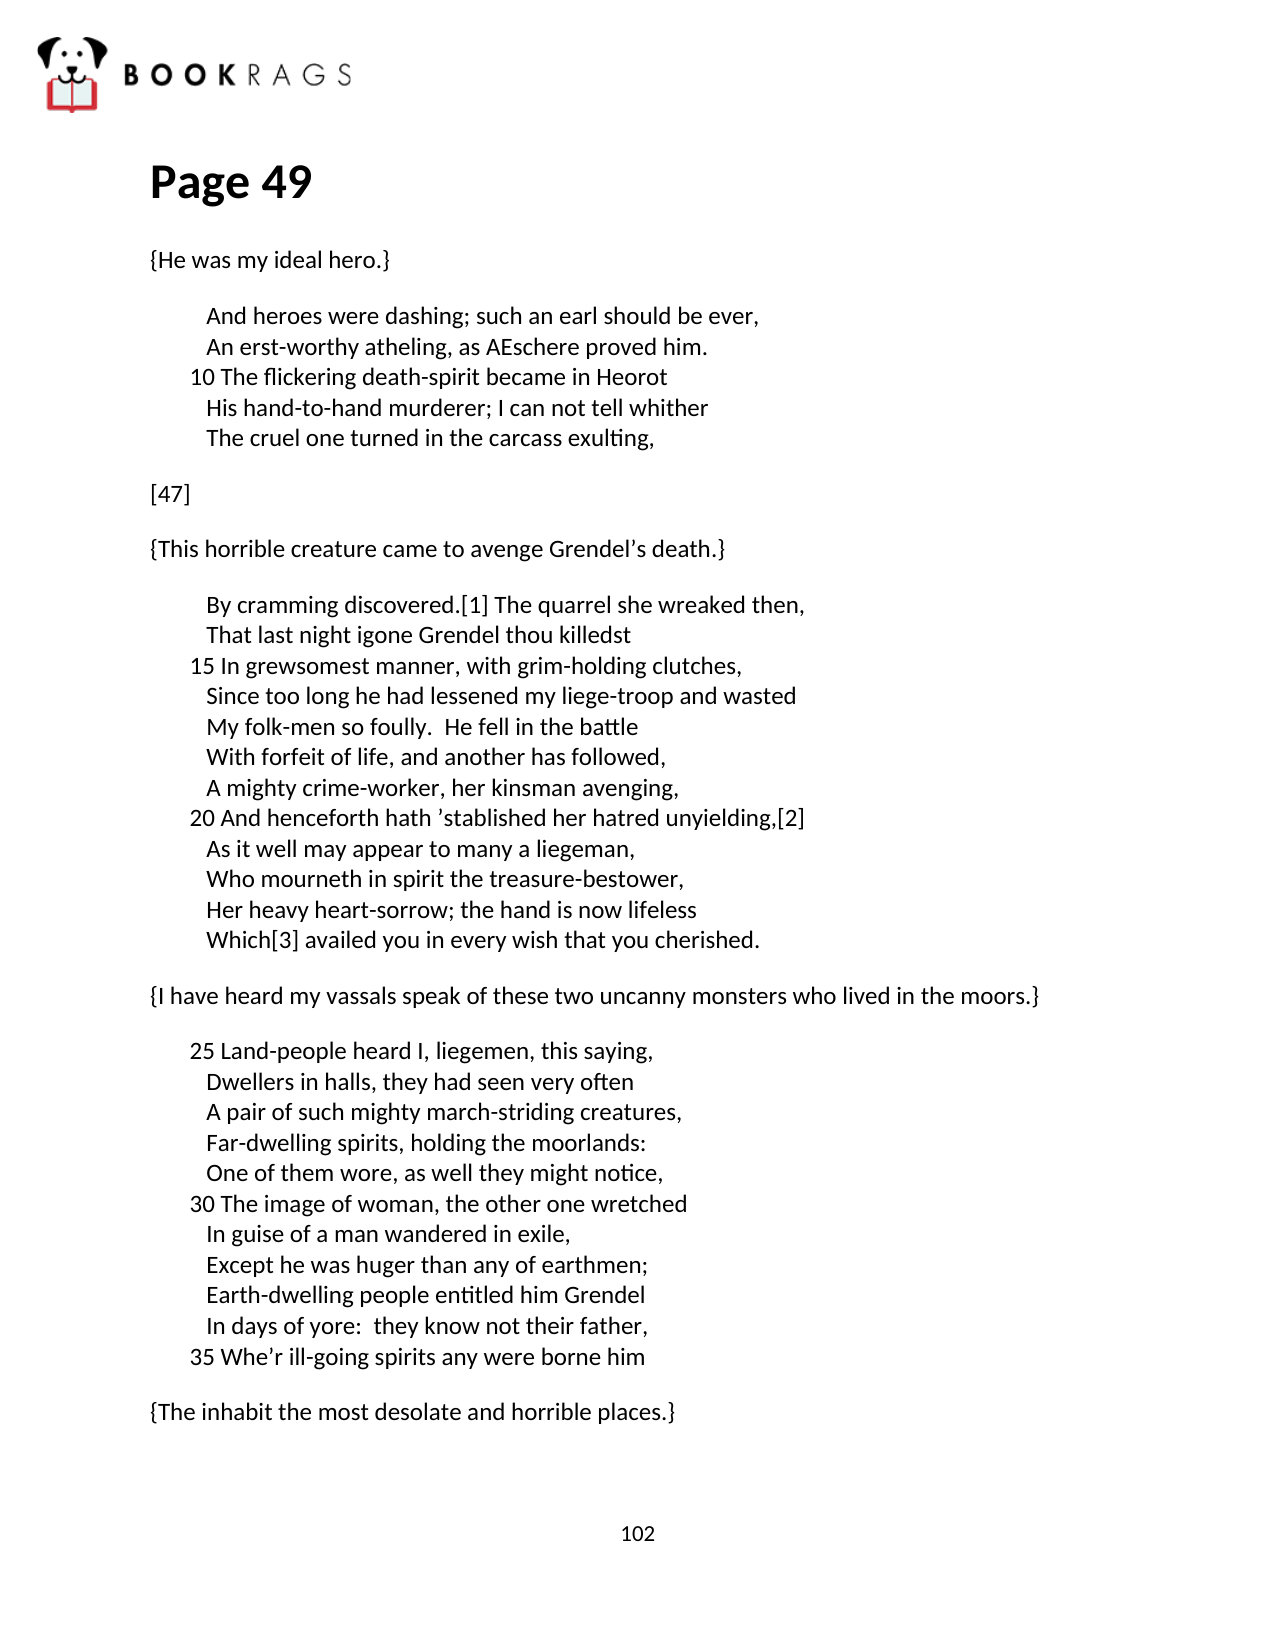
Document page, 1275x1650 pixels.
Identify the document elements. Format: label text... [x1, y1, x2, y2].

text [47] [150, 478, 1125, 508]
text {He was my ideal hero.} [150, 244, 1125, 275]
text {I have heard my vassals speak of these two uncanny monsters who lived in the moors.} [150, 980, 1125, 1011]
text 25 Land-people heard I, liegemen, this saying, Dwellers in halls, they had seen very often A pair of such mighty march-striding creatures, Far-dwelling spirits, holding the moorlands: One of them wore, as well they might notice, 30 The image of woman, the other one wretched In guise of a man wandered in exile, Except he was huger than any of earthmen; Earth-dwelling people entitled him Grendel In days of yore: they know not their father, 35 Whe’r ill-going spirits any were borne him [150, 1036, 1125, 1371]
text By cramming discovered.[1] The quarrel she wreaked then, That last night igone Grendel thou killedst 15 In grewsomest manner, with grim-holding clutches, Since too long he had lessened my liege-troop and wasted My folk-men so foully. He fell in the battle With forfeit of life, and another has followed, A mighty crime-worker, her kinsman avenging, 20 And henceforth hath ’stablished her hatred unyielding,[2] As it well may appear to many a liegeman, Who mourneth in spirit the treasure-bestower, Her heavy heart-sorrow; the hand is now lifeless Which[3] availed you in every wish that you cherished. [150, 589, 1125, 955]
text And heroes were dashing; such an earl should be ever, An erst-worthy atheling, as AEschere proved him. 10 The flickering death-spirit became in Heorot His hand-to-hand murderer; I can not tell whither The cruel one turned in the carcass exulting, [150, 300, 1125, 453]
picture [37, 37, 351, 113]
text {This horrible creature came to avenge Grendel’s death.} [150, 533, 1125, 564]
text Page 49 [150, 150, 1125, 211]
text {The inhabit the most desolate and horrible places.} [150, 1396, 1125, 1427]
